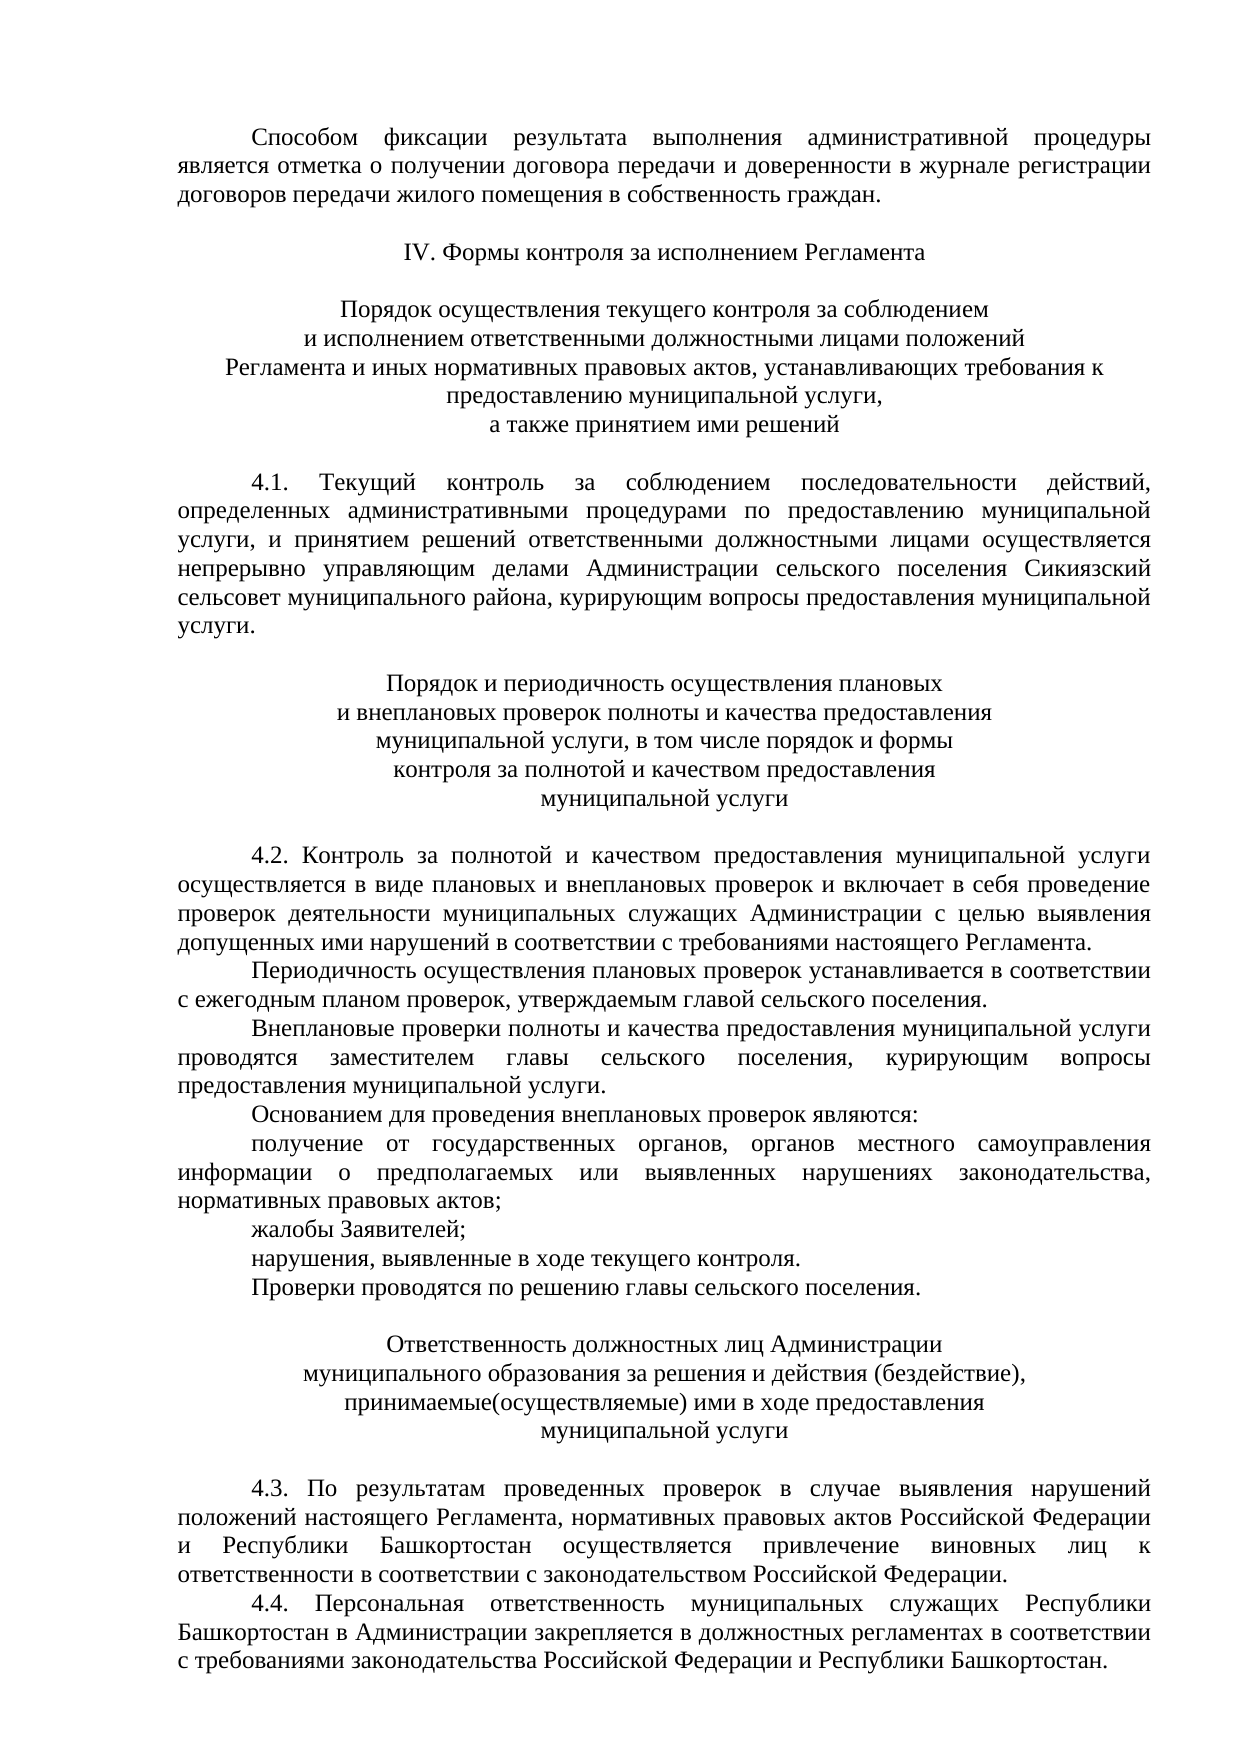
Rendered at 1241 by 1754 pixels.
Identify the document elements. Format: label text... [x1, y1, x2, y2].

text получение от государственных органов, органов местного самоуправления информации о предполагаемых или выявленных нарушениях законодательства, нормативных правовых актов; [177, 1128, 1152, 1214]
text Периодичность осуществления плановых проверок устанавливается в соответствии с ежегодным планом проверок, утверждаемым главой сельского поселения. [177, 956, 1152, 1013]
text IV. Формы контроля за исполнением Регламента [177, 237, 1152, 266]
text 4.1. Текущий контроль за соблюдением последовательности действий, определенных административными процедурами по предоставлению муниципальной услуги, и принятием решений ответственными должностными лицами осуществляется непрерывно управляющим делами Администрации сельского поселения Сикиязский сельсовет муниципального района, курирующим вопросы предоставления муниципальной услуги. [177, 467, 1152, 639]
text нарушения, выявленные в ходе текущего контроля. [177, 1243, 1152, 1272]
text и исполнением ответственными должностными лицами положений [177, 323, 1152, 352]
text Ответственность должностных лиц Администрации [177, 1329, 1152, 1358]
text Основанием для проведения внеплановых проверок являются: [177, 1099, 1152, 1128]
text Внеплановые проверки полноты и качества предоставления муниципальной услуги проводятся заместителем главы сельского поселения, курирующим вопросы предоставления муниципальной услуги. [177, 1013, 1152, 1099]
text Порядок осуществления текущего контроля за соблюдением [177, 294, 1152, 323]
text а также принятием ими решений [177, 409, 1152, 438]
text муниципальной услуги [177, 783, 1152, 812]
text Проверки проводятся по решению главы сельского поселения. [177, 1272, 1152, 1301]
text 4.4. Персональная ответственность муниципальных служащих Республики Башкортостан в Администрации закрепляется в должностных регламентах в соответствии с требованиями законодательства Российской Федерации и Республики Башкортостан. [177, 1588, 1152, 1674]
text муниципальной услуги [177, 1416, 1152, 1444]
text жалобы Заявителей; [177, 1214, 1152, 1243]
text контроля за полнотой и качеством предоставления [177, 754, 1152, 783]
text 4.3. По результатам проведенных проверок в случае выявления нарушений положений настоящего Регламента, нормативных правовых актов Российской Федерации и Республики Башкортостан осуществляется привлечение виновных лиц к ответственности в соответствии с законодательством Российской Федерации. [177, 1473, 1152, 1588]
text Способом фиксации результата выполнения административной процедуры является отметка о получении договора передачи и доверенности в журнале регистрации договоров передачи жилого помещения в собственность граждан. [177, 122, 1152, 208]
text 4.2. Контроль за полнотой и качеством предоставления муниципальной услуги осуществляется в виде плановых и внеплановых проверок и включает в себя проведение проверок деятельности муниципальных служащих Администрации с целью выявления допущенных ими нарушений в соответствии с требованиями настоящего Регламента. [177, 841, 1152, 956]
text и внеплановых проверок полноты и качества предоставления [177, 697, 1152, 726]
text Регламента и иных нормативных правовых актов, устанавливающих требования к предоставлению муниципальной услуги, [177, 352, 1152, 409]
text принимаемые(осуществляемые) ими в ходе предоставления [177, 1387, 1152, 1416]
text муниципальной услуги, в том числе порядок и формы [177, 726, 1152, 754]
text муниципального образования за решения и действия (бездействие), [177, 1358, 1152, 1387]
text Порядок и периодичность осуществления плановых [177, 668, 1152, 697]
